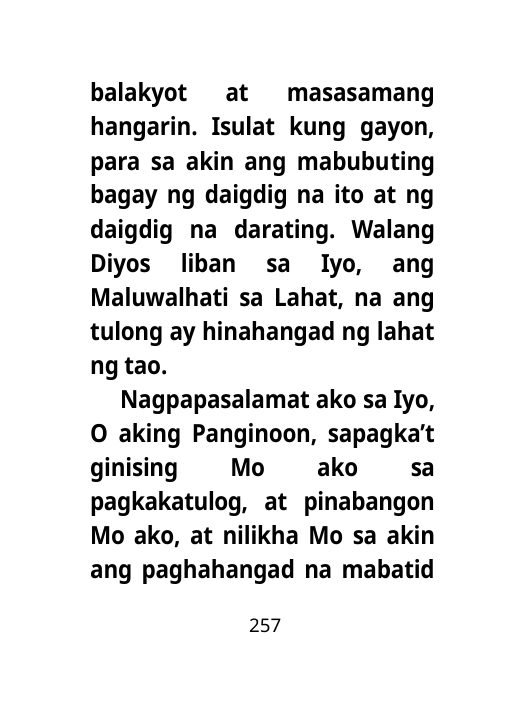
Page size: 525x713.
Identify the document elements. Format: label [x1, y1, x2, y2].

text [90, 382, 435, 586]
text [90, 75, 435, 382]
